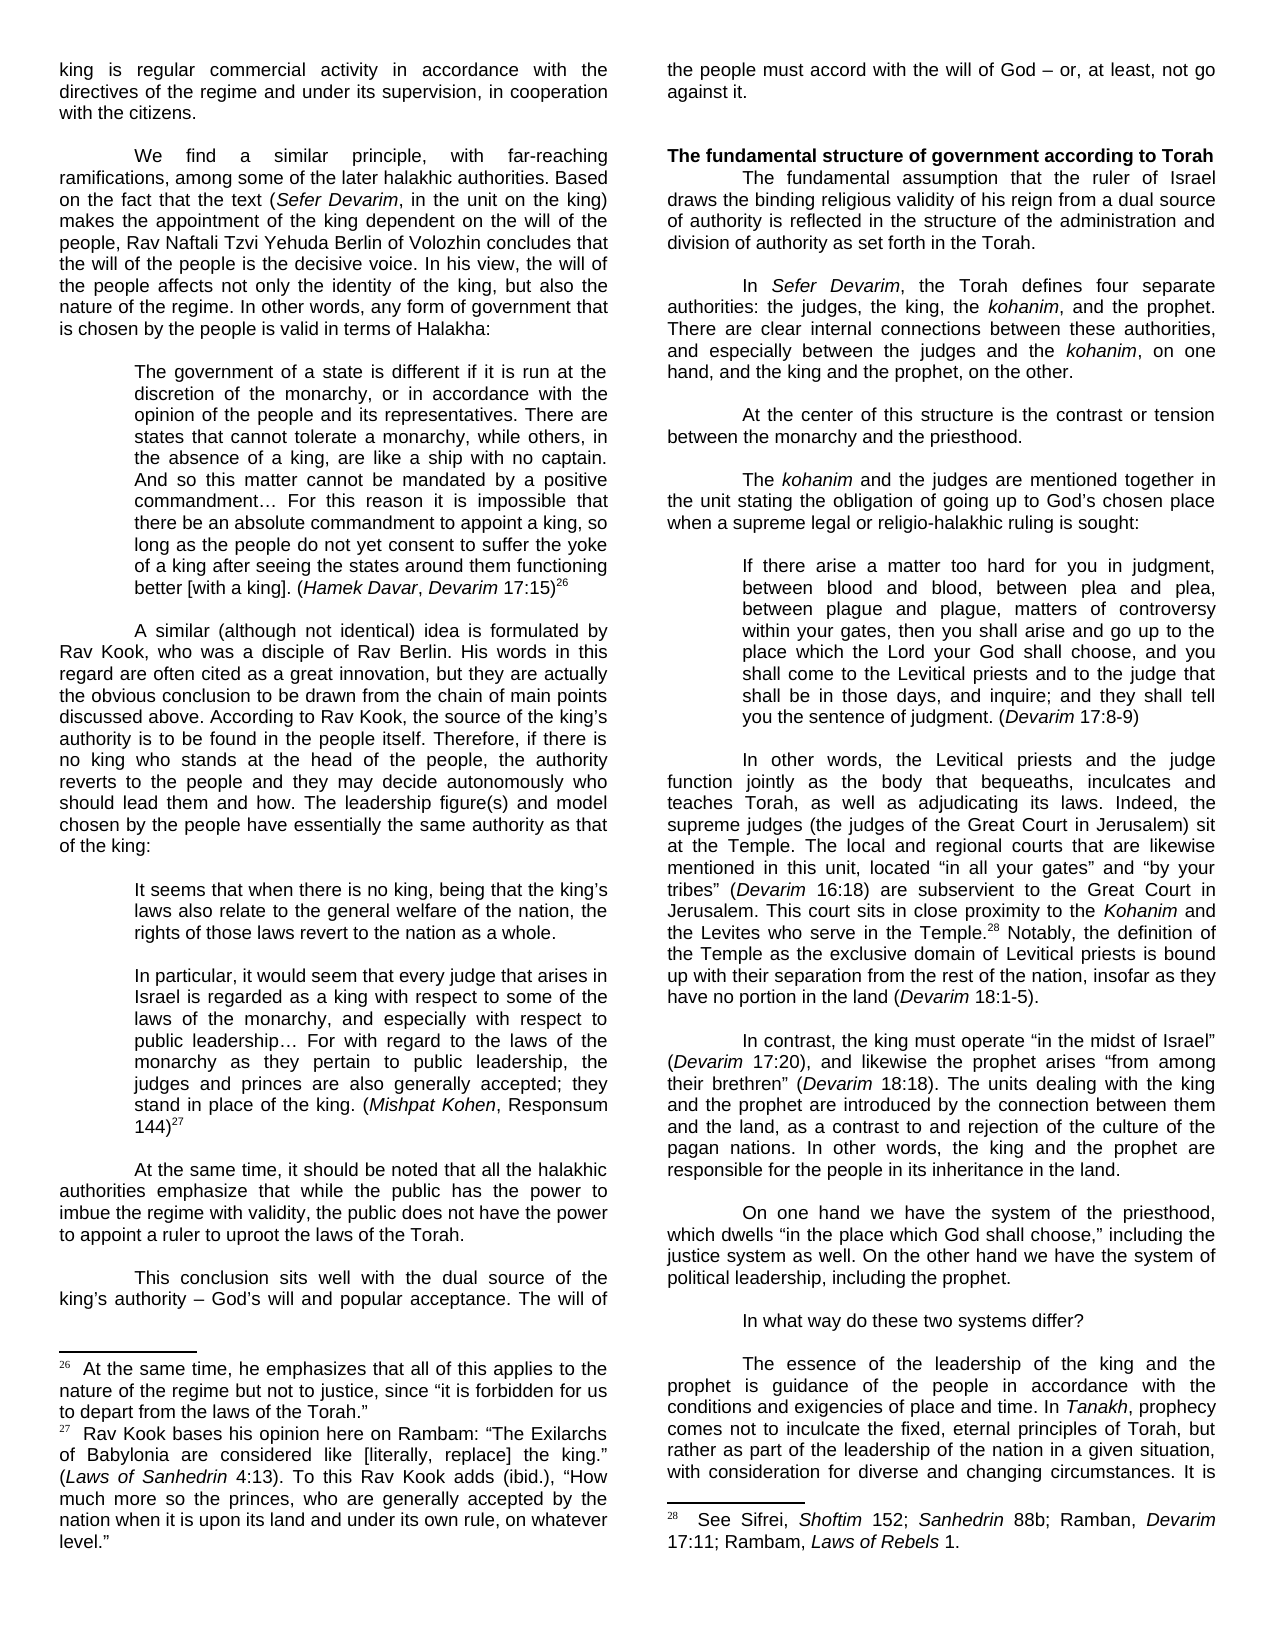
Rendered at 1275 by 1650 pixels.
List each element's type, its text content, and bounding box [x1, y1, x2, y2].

text The fundamental assumption that the ruler of Israel draws the binding religious validity of his reign from a dual source of authority is reflected in the structure of the administration and division of authority as set forth in the Torah. [667, 167, 1216, 253]
text In Sefer Devarim, the Torah defines four separate authorities: the judges, the king, the kohanim, and the prophet. There are clear internal connections between these authorities, and especially between the judges and the kohanim, on one hand, and the king and the prophet, on the other. [667, 275, 1216, 382]
text In what way do these two systems differ? [667, 1310, 1216, 1331]
text The fundamental structure of government according to Torah [667, 145, 1216, 167]
text It seems that when there is no king, being that the king’s laws also relate to the general welfare of the nation, the rights of those laws revert to the nation as a whole. [134, 878, 608, 943]
text At the same time, it should be noted that all the halakhic authorities emphasize that while the public has the power to imbue the regime with validity, the public does not have the power to appoint a ruler to uproot the laws of the Torah. [59, 1159, 608, 1245]
text At the center of this structure is the contrast or tension between the monarchy and the priesthood. [667, 404, 1216, 447]
text This conclusion sits well with the dual source of the king’s authority – God’s will and popular acceptance. The will of the people must accord with the will of God – or, at least, not go against it. [667, 59, 1216, 102]
text We find a similar principle, with far-reaching ramifications, among some of the later halakhic authorities. Based on the fact that the text (Sefer Devarim, in the unit on the king) makes the appointment of the king dependent on the will of the people, Rav Naftali Tzvi Yehuda Berlin of Volozhin concludes that the will of the people is the decisive voice. In his view, the will of the people affects not only the identity of the king, but also the nature of the regime. In other words, any form of government that is chosen by the people is valid in terms of Halakha: [59, 145, 608, 339]
text This conclusion sits well with the dual source of the king’s authority – God’s will and popular acceptance. The will of the people must accord with the will of God – or, at least, not go against it. [59, 1267, 608, 1310]
text If there arise a matter too hard for you in judgment, between blood and blood, between plea and plea, between plague and plague, matters of controversy within your gates, then you shall arise and go up to the place which the Lord your God shall choose, and you shall come to the Levitical priests and to the judge that shall be in those days, and inquire; and they shall tell you the sentence of judgment. (Devarim 17:8-9) [742, 555, 1216, 727]
text On one hand we have the system of the priesthood, which dwells “in the place which God shall choose,” including the justice system as well. On the other hand we have the system of political leadership, including the prophet. [667, 1202, 1216, 1288]
text In other words, the Levitical priests and the judge function jointly as the body that bequeaths, inculcates and teaches Torah, as well as adjudicating its laws. Indeed, the supreme judges (the judges of the Great Court in Jerusalem) sit at the Temple. The local and regional courts that are likewise mentioned in this unit, located “in all your gates” and “by your tribes” (Devarim 16:18) are subservient to the Great Court in Jerusalem. This court sits in close proximity to the Kohanim and the Levites who serve in the Temple. Notably, the definition of the Temple as the exclusive domain of Levitical priests is bound up with their separation from the rest of the nation, insofar as they have no portion in the land (Devarim 18:1-5). [667, 749, 1216, 1008]
text The government of a state is different if it is run at the discretion of the monarchy, or in accordance with the opinion of the people and its representatives. There are states that cannot tolerate a monarchy, while others, in the absence of a king, are like a ship with no captain. And so this matter cannot be mandated by a positive commandment… For this reason it is impossible that there be an absolute commandment to appoint a king, so long as the people do not yet consent to suffer the yoke of a king after seeing the states around them functioning better [with a king]. (Hamek Davar, Devarim 17:15) [134, 361, 608, 598]
text In contrast, the king must operate “in the midst of Israel” (Devarim 17:20), and likewise the prophet arises “from among their brethren” (Devarim 18:18). The units dealing with the king and the prophet are introduced by the connection between them and the land, as a contrast to and rejection of the culture of the pagan nations. In other words, the king and the prophet are responsible for the people in its inheritance in the land. [667, 1029, 1216, 1180]
text In particular, it would seem that every judge that arises in Israel is regarded as a king with respect to some of the laws of the monarchy, and especially with respect to public leadership… For with regard to the laws of the monarchy as they pertain to public leadership, the judges and princes are also generally accepted; they stand in place of the king. (Mishpat Kohen, Responsum 144) [134, 965, 608, 1137]
text A similar (although not identical) idea is formulated by Rav Kook, who was a disciple of Rav Berlin. His words in this regard are often cited as a great innovation, but they are actually the obvious conclusion to be drawn from the chain of main points discussed above. According to Rav Kook, the source of the king’s authority is to be found in the people itself. Therefore, if there is no king who stands at the head of the people, the authority reverts to the people and they may decide autonomously who should lead them and how. The leadership figure(s) and model chosen by the people have essentially the same authority as that of the king: [59, 620, 608, 857]
text The kohanim and the judges are mentioned together in the unit stating the obligation of going up to God’s chosen place when a supreme legal or religio-halakhic ruling is sought: [667, 469, 1216, 533]
